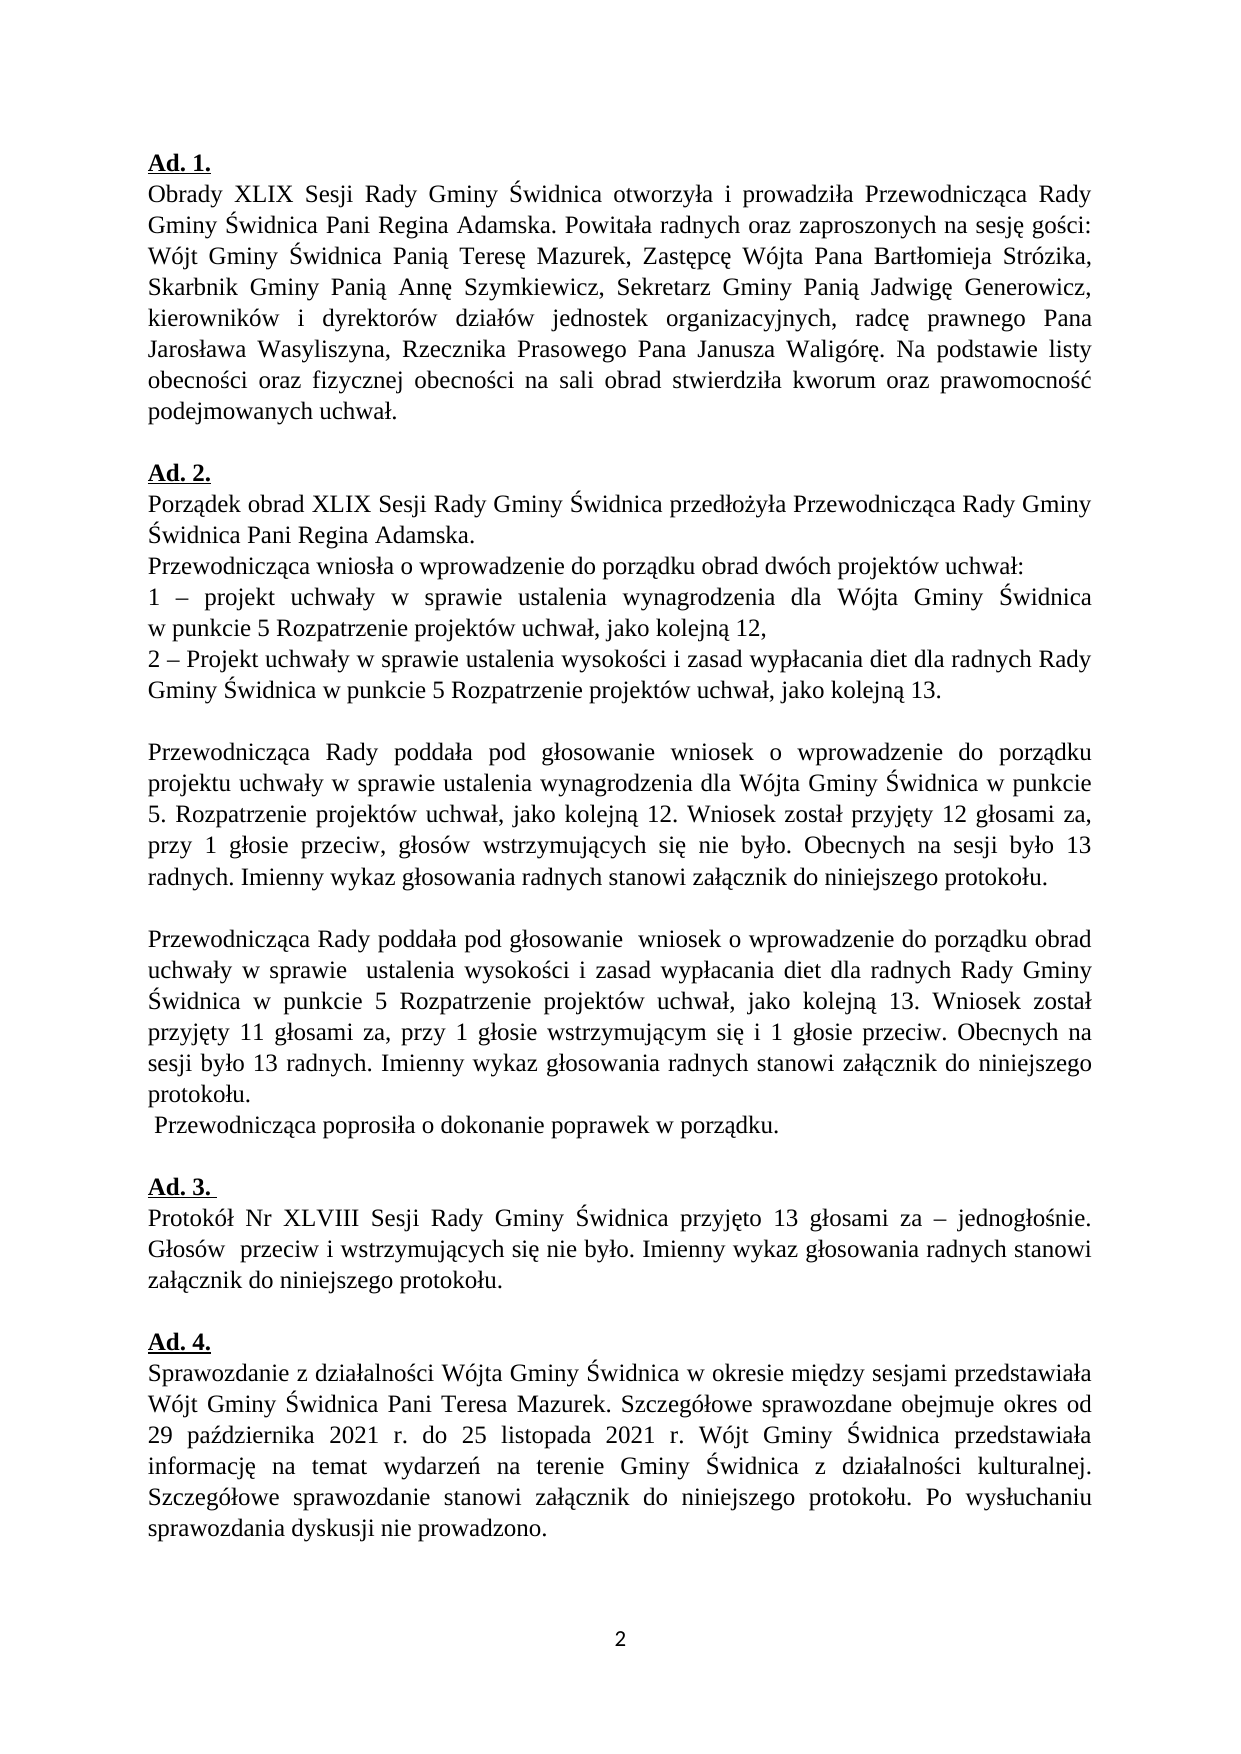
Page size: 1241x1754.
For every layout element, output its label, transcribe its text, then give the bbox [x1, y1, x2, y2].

text Przewodnicząca poprosiła o dokonanie poprawek w porządku. [148, 1110, 1093, 1139]
text Protokół Nr XLVIII Sesji Rady Gminy Świdnica przyjęto 13 głosami za – jednogłośnie. Głosów przeciw i wstrzymujących się nie było. Imienny wykaz głosowania radnych stanowi załącznik do niniejszego protokołu. [148, 1203, 1093, 1294]
text Obrady XLIX Sesji Rady Gminy Świdnica otworzyła i prowadziła Przewodnicząca Rady Gminy Świdnica Pani Regina Adamska. Powitała radnych oraz zaproszonych na sesję gości: Wójt Gminy Świdnica Panią Teresę Mazurek, Zastępcę Wójta Pana Bartłomieja Strózika, Skarbnik Gminy Panią Annę Szymkiewicz, Sekretarz Gminy Panią Jadwigę Generowicz, kierowników i dyrektorów działów jednostek organizacyjnych, radcę prawnego Pana Jarosława Wasyliszyna, Rzecznika Prasowego Pana Janusza Waligórę. Na podstawie listy obecności oraz fizycznej obecności na sali obrad stwierdziła kworum oraz prawomocność podejmowanych uchwał. [148, 179, 1093, 425]
text Ad. 2. [148, 458, 1093, 487]
text Sprawozdanie z działalności Wójta Gminy Świdnica w okresie między sesjami przedstawiała Wójt Gminy Świdnica Pani Teresa Mazurek. Szczegółowe sprawozdane obejmuje okres od 29 października 2021 r. do 25 listopada 2021 r. Wójt Gminy Świdnica przedstawiała informację na temat wydarzeń na terenie Gminy Świdnica z działalności kulturalnej. Szczegółowe sprawozdanie stanowi załącznik do niniejszego protokołu. Po wysłuchaniu sprawozdania dyskusji nie prowadzono. [148, 1358, 1093, 1542]
text 1 – projekt uchwały w sprawie ustalenia wynagrodzenia dla Wójta Gminy Świdnica w punkcie 5 Rozpatrzenie projektów uchwał, jako kolejną 12, [148, 582, 1093, 642]
text Ad. 4. [148, 1327, 1093, 1356]
text Przewodnicząca wniosła o wprowadzenie do porządku obrad dwóch projektów uchwał: [148, 551, 1093, 580]
text Porządek obrad XLIX Sesji Rady Gminy Świdnica przedłożyła Przewodnicząca Rady Gminy Świdnica Pani Regina Adamska. [148, 489, 1093, 549]
text 2 – Projekt uchwały w sprawie ustalenia wysokości i zasad wypłacania diet dla radnych Rady Gminy Świdnica w punkcie 5 Rozpatrzenie projektów uchwał, jako kolejną 13. [148, 644, 1093, 704]
text Ad. 3. [148, 1172, 1093, 1201]
text Ad. 1. [148, 148, 1093, 176]
text Przewodnicząca Rady poddała pod głosowanie wniosek o wprowadzenie do porządku projektu uchwały w sprawie ustalenia wynagrodzenia dla Wójta Gminy Świdnica w punkcie 5. Rozpatrzenie projektów uchwał, jako kolejną 12. Wniosek został przyjęty 12 głosami za, przy 1 głosie przeciw, głosów wstrzymujących się nie było. Obecnych na sesji było 13 radnych. Imienny wykaz głosowania radnych stanowi załącznik do niniejszego protokołu. [148, 737, 1093, 890]
text Przewodnicząca Rady poddała pod głosowanie wniosek o wprowadzenie do porządku obrad uchwały w sprawie ustalenia wysokości i zasad wypłacania diet dla radnych Rady Gminy Świdnica w punkcie 5 Rozpatrzenie projektów uchwał, jako kolejną 13. Wniosek został przyjęty 11 głosami za, przy 1 głosie wstrzymującym się i 1 głosie przeciw. Obecnych na sesji było 13 radnych. Imienny wykaz głosowania radnych stanowi załącznik do niniejszego protokołu. [148, 924, 1093, 1108]
